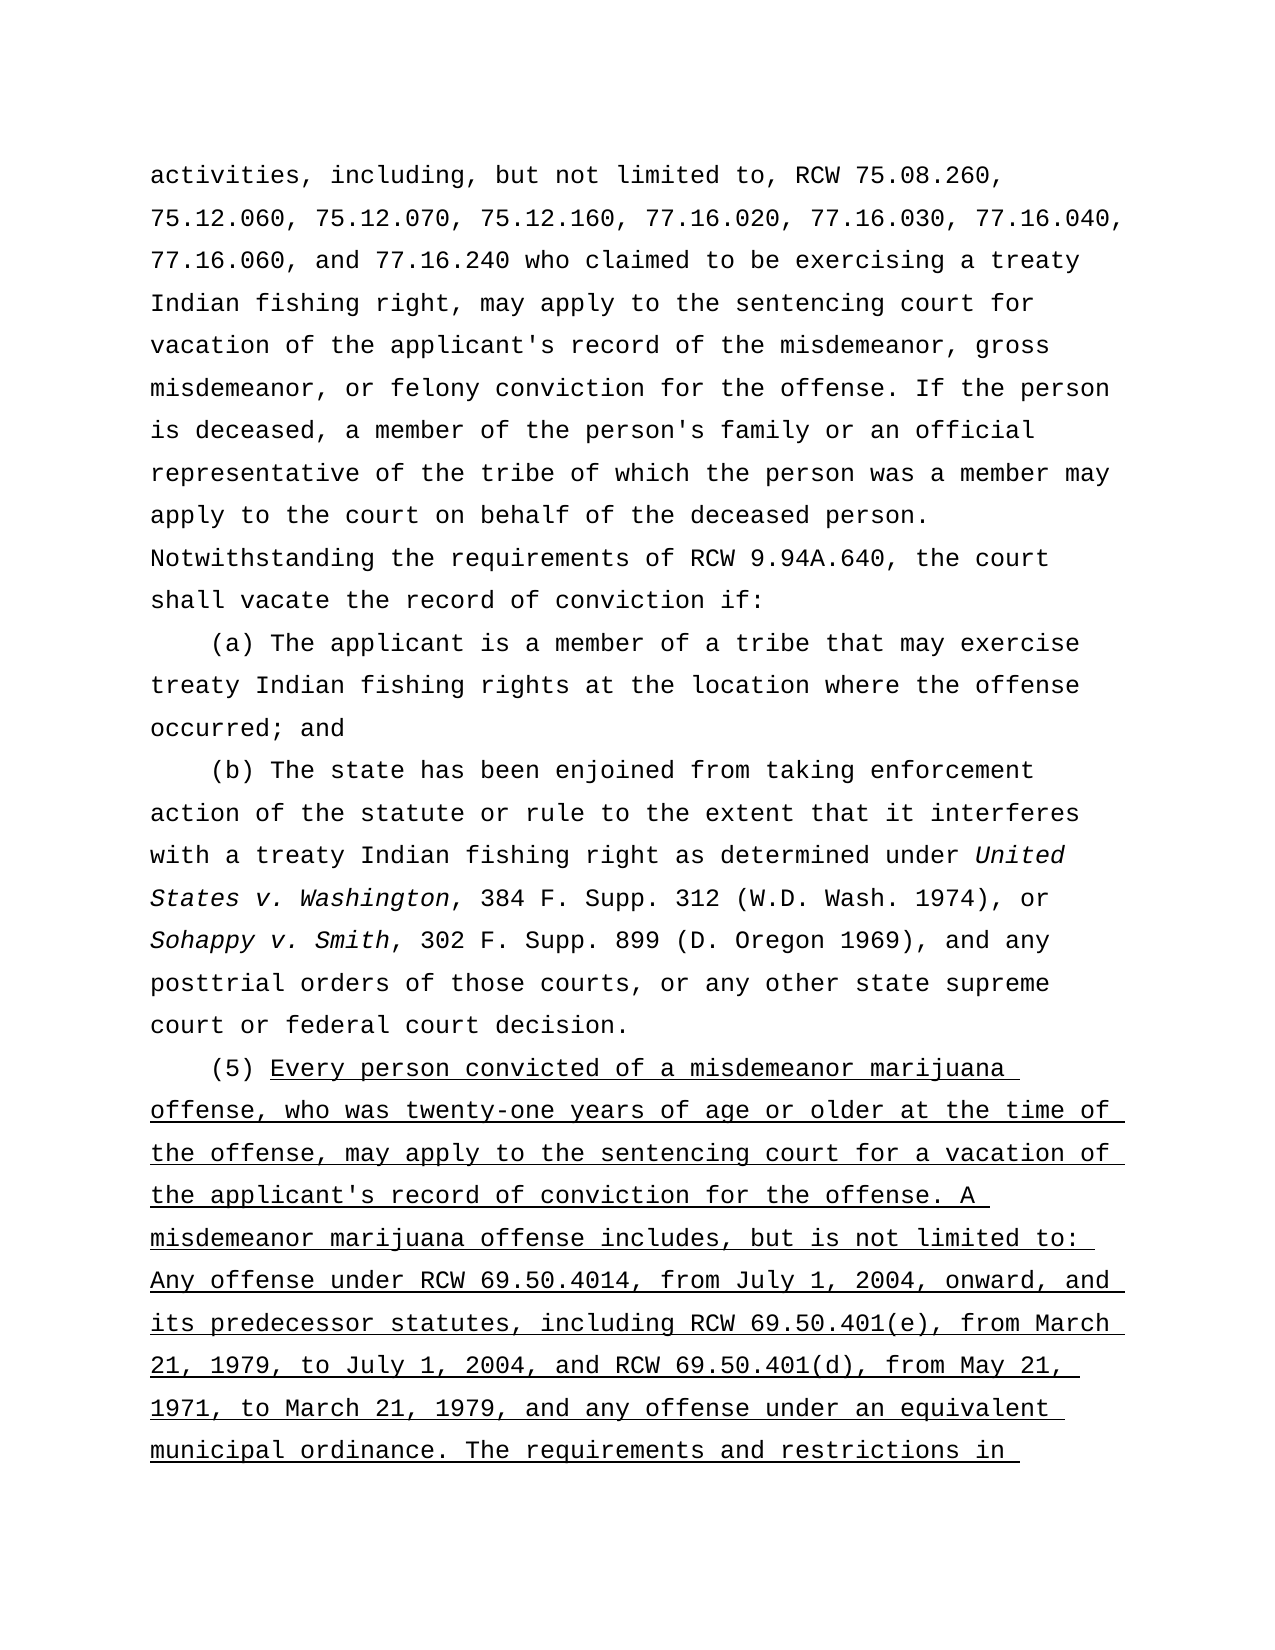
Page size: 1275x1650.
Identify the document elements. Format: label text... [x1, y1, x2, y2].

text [150, 150, 1125, 617]
text (b) The state has been enjoined from taking enforcement action of the statute or rule to the extent that it interferes with a treaty Indian fishing right as determined under United States v. Washington, 384 F. Supp. 312 (W.D. Wash. 1974), or Sohappy v. Smith, 302 F. Supp. 899 (D. Oregon 1969), and any posttrial orders of those courts, or any other state supreme court or federal court decision. [150, 745, 1125, 1042]
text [150, 1335, 1125, 1467]
text (a) The applicant is a member of a tribe that may exercise treaty Indian fishing rights at the location where the offense occurred; and [150, 617, 1125, 745]
